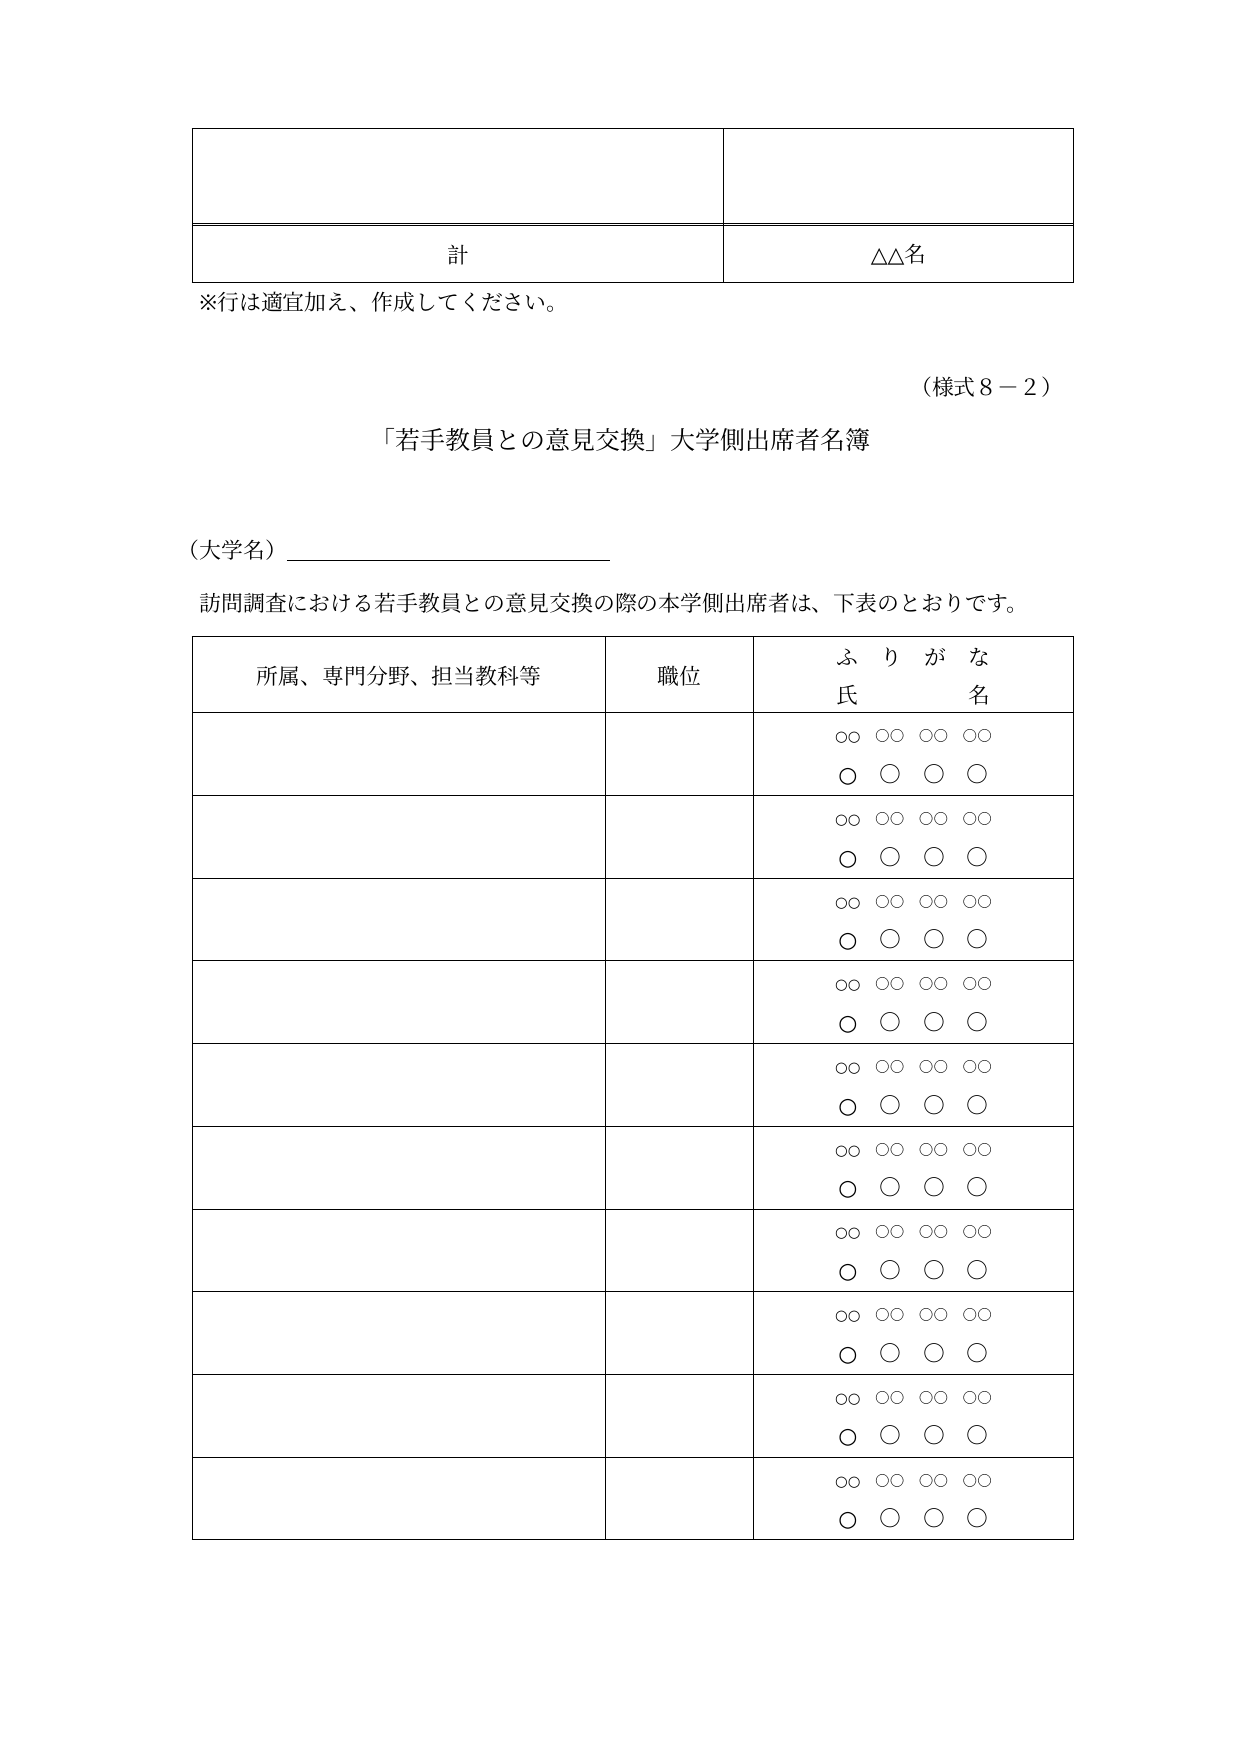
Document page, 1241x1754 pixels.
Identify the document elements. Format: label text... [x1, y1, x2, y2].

text 訪問調査における若手教員との意見交換の際の本学側出席者は、下表のとおりです。 [177, 583, 1063, 621]
table_cell [193, 1458, 605, 1539]
table_cell 計 [193, 226, 723, 282]
table_cell [606, 1210, 753, 1291]
text （様式８－２） [177, 367, 1063, 404]
table_cell [606, 796, 753, 878]
table_cell ○○ ○○ ○○ ○○ ○ ○ ○ ○ [754, 796, 1073, 878]
table_cell [193, 961, 605, 1043]
table_cell ○○ ○○ ○○ ○○ ○ ○ ○ ○ [754, 713, 1073, 795]
table_cell ○○ ○○ ○○ ○○ ○ ○ ○ ○ [754, 1210, 1073, 1291]
table_cell [193, 796, 605, 878]
text （大学名） [177, 530, 1063, 567]
table_header ふ り が な 氏 名 [754, 637, 1073, 712]
table_cell [193, 1375, 605, 1457]
table_cell ○○ ○○ ○○ ○○ ○ ○ ○ ○ [754, 1044, 1073, 1126]
table_cell [193, 129, 723, 222]
table_cell [193, 1292, 605, 1374]
table_cell △△名 [724, 226, 1073, 282]
table_cell [606, 1375, 753, 1457]
table_cell [606, 961, 753, 1043]
text 「若手教員との意見交換」大学側出席者名簿 [177, 420, 1063, 457]
table_cell ○○ ○○ ○○ ○○ ○ ○ ○ ○ [754, 1458, 1073, 1539]
table_cell ○○ ○○ ○○ ○○ ○ ○ ○ ○ [754, 961, 1073, 1043]
table_cell [193, 1210, 605, 1291]
table_header 所属、専門分野、担当教科等 [193, 637, 605, 712]
table_cell [606, 1458, 753, 1539]
table_cell [606, 1044, 753, 1126]
table_header 職位 [606, 637, 753, 712]
table_cell ○○ ○○ ○○ ○○ ○ ○ ○ ○ [754, 1292, 1073, 1374]
table_cell [606, 1292, 753, 1374]
table_cell [193, 713, 605, 795]
table_cell ○○ ○○ ○○ ○○ ○ ○ ○ ○ [754, 879, 1073, 960]
table_cell ○○ ○○ ○○ ○○ ○ ○ ○ ○ [754, 1375, 1073, 1457]
table_cell ○○ ○○ ○○ ○○ ○ ○ ○ ○ [754, 1127, 1073, 1208]
text ※行は適宜加え、作成してください。 [177, 283, 1063, 320]
table_cell [606, 1127, 753, 1208]
table_cell [193, 1044, 605, 1126]
table_cell [606, 713, 753, 795]
table_cell [193, 879, 605, 960]
table_cell [724, 129, 1073, 222]
table_cell [606, 879, 753, 960]
table_cell [193, 1127, 605, 1208]
